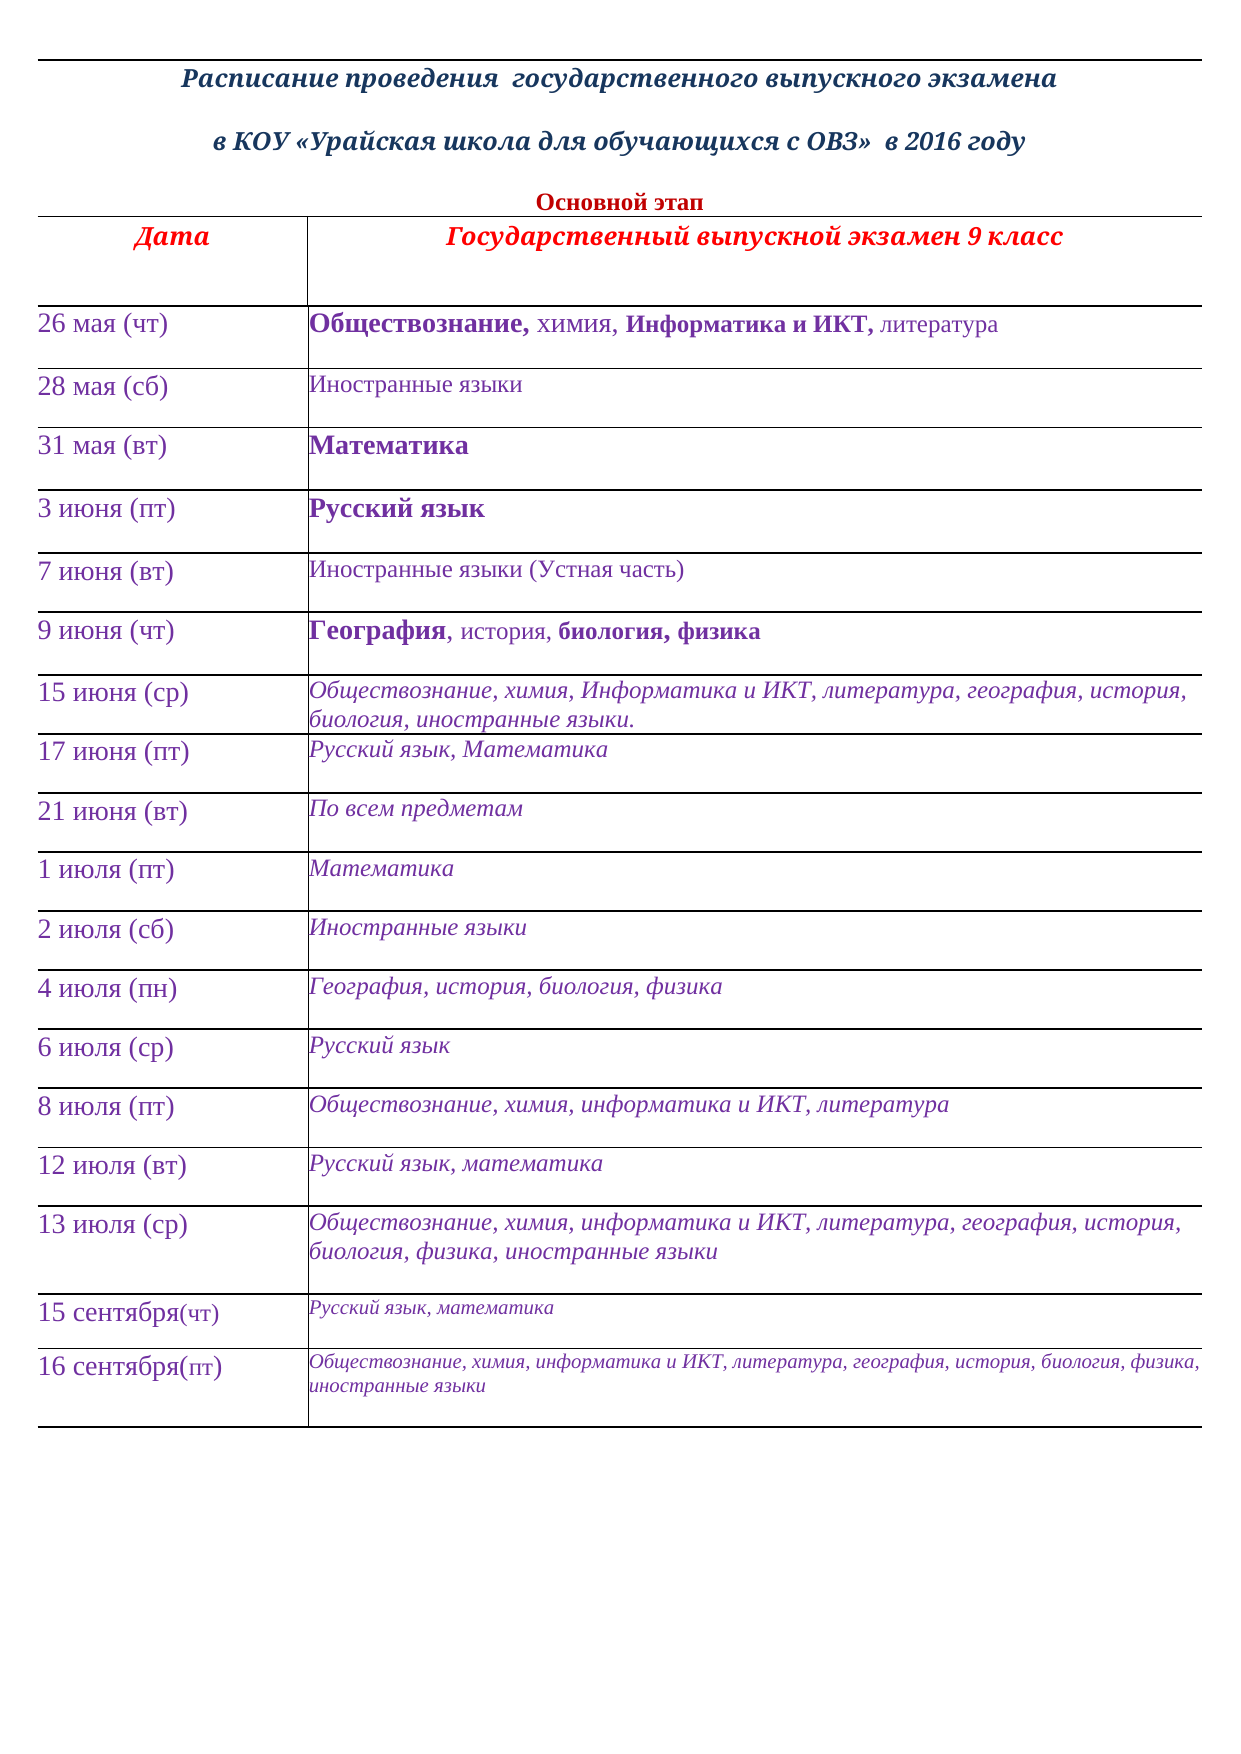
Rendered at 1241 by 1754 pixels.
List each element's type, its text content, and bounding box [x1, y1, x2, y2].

table_cell Обществознание, химия, Информатика и ИКТ, литература [309, 307, 1202, 368]
table_cell Русский язык [309, 1030, 1202, 1087]
table_cell Математика [309, 853, 1202, 910]
table_cell Иностранные языки [309, 912, 1202, 969]
table_cell Русский язык, математика [309, 1148, 1202, 1205]
table_cell Русский язык [309, 491, 1202, 552]
table_cell 28 мая (сб) [38, 369, 308, 427]
table_cell Обществознание, химия, информатика и ИКТ, литература, география, история, биология, физика, иностранные языки [309, 1349, 1202, 1426]
table_cell Иностранные языки (Устная часть) [309, 554, 1202, 611]
table_header Расписание проведения государственного выпускного экзамена в КОУ «Урайская школа для обучающихся с ОВЗ» в 2016 году Основной этап [38, 61, 1202, 216]
table_cell 26 мая (чт) [38, 307, 308, 368]
table_cell Русский язык, математика [309, 1295, 1202, 1348]
table_cell 2 июля (сб) [38, 912, 308, 969]
table_cell Математика [309, 428, 1202, 489]
table_cell Дата [38, 217, 307, 305]
table_cell 15 июня (ср) [38, 676, 308, 733]
table_cell 17 июня (пт) [38, 735, 308, 792]
table_cell 31 мая (вт) [38, 428, 308, 489]
table_cell 16 сентября(пт) [38, 1349, 308, 1426]
table_cell География, история, биология, физика [309, 971, 1202, 1028]
table_cell 15 сентября(чт) [38, 1295, 308, 1348]
table_cell Иностранные языки [309, 369, 1202, 427]
table_cell 6 июля (ср) [38, 1030, 308, 1087]
table_cell 12 июля (вт) [38, 1148, 308, 1205]
table_cell 3 июня (пт) [38, 491, 308, 552]
table_cell 7 июня (вт) [38, 554, 308, 611]
table_cell Обществознание, химия, Информатика и ИКТ, литература, география, история, биология, иностранные языки. [309, 676, 1202, 733]
table_cell Государственный выпускной экзамен 9 класс [308, 217, 1202, 305]
table_cell Обществознание, химия, информатика и ИКТ, литература [309, 1089, 1202, 1146]
table_cell По всем предметам [309, 794, 1202, 851]
table_cell Русский язык, Математика [309, 735, 1202, 792]
table_cell 9 июня (чт) [38, 613, 308, 674]
table_cell 1 июля (пт) [38, 853, 308, 910]
table_cell 21 июня (вт) [38, 794, 308, 851]
table_cell География, история, биология, физика [309, 613, 1202, 674]
table_cell Обществознание, химия, информатика и ИКТ, литература, география, история, биология, физика, иностранные языки [309, 1207, 1202, 1293]
table_cell 4 июля (пн) [38, 971, 308, 1028]
table_cell 13 июля (ср) [38, 1207, 308, 1293]
table_cell 8 июля (пт) [38, 1089, 308, 1146]
